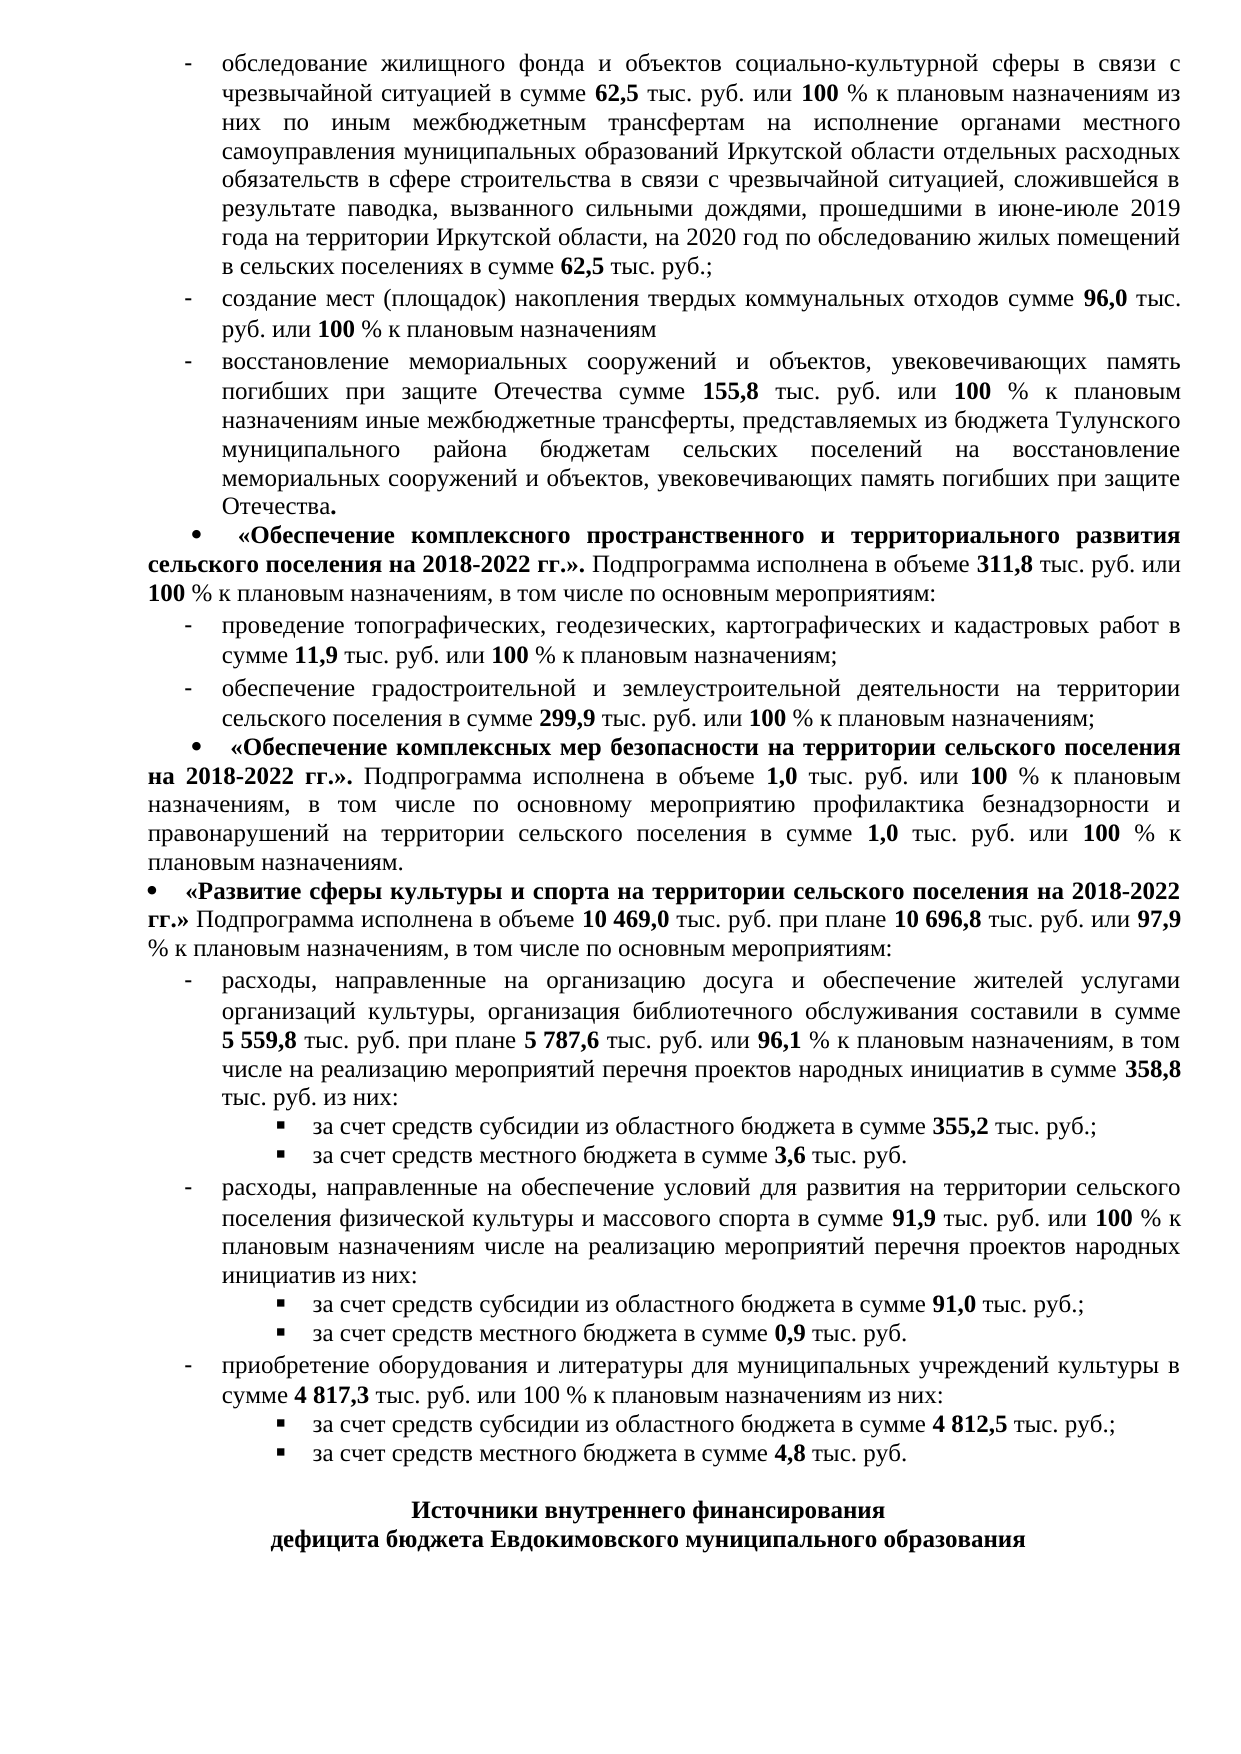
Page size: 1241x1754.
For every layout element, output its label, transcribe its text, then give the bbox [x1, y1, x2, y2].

text дефицита бюджета Евдокимовского муниципального образования [118, 1524, 1178, 1553]
list за счет средств местного бюджета в сумме 0,9 тыс. руб. [275, 1318, 1181, 1346]
list расходы, направленные на организацию досуга и обеспечение жителей услугами организаций культуры, организация библиотечного обслуживания составили в сумме 5 559,8 тыс. руб. при плане 5 787,6 тыс. руб. или 96,1 % к плановым назначениям, в том числе на реализацию мероприятий перечня проектов народных инициатив в сумме 358,8 тыс. руб. из них: [184, 962, 1181, 1111]
list создание мест (площадок) накопления твердых коммунальных отходов сумме 96,0 тыс. руб. или 100 % к плановым назначениям [184, 279, 1181, 342]
list «Обеспечение комплексных мер безопасности на территории сельского поселения на 2018-2022 гг.». Подпрограмма исполнена в объеме 1,0 тыс. руб. или 100 % к плановым назначениям, в том числе по основному мероприятию профилактика безнадзорности и правонарушений на территории сельского поселения в сумме 1,0 тыс. руб. или 100 % к плановым назначениям. [148, 732, 1181, 876]
list обследование жилищного фонда и объектов социально-культурной сферы в связи с чрезвычайной ситуацией в сумме 62,5 тыс. руб. или 100 % к плановым назначениям из них по иным межбюджетным трансфертам на исполнение органами местного самоуправления муниципальных образований Иркутской области отдельных расходных обязательств в сфере строительства в связи с чрезвычайной ситуацией, сложившейся в результате паводка, вызванного сильными дождями, прошедшими в июне-июле 2019 года на территории Иркутской области, на 2020 год по обследованию жилых помещений в сельских поселениях в сумме 62,5 тыс. руб.; [184, 44, 1181, 279]
list восстановление мемориальных сооружений и объектов, увековечивающих память погибших при защите Отечества сумме 155,8 тыс. руб. или 100 % к плановым назначениям иные межбюджетные трансферты, представляемых из бюджета Тулунского муниципального района бюджетам сельских поселений на восстановление мемориальных сооружений и объектов, увековечивающих память погибших при защите Отечества. [184, 342, 1181, 520]
list за счет средств субсидии из областного бюджета в сумме 4 812,5 тыс. руб.; [275, 1409, 1181, 1438]
list обеспечение градостроительной и землеустроительной деятельности на территории сельского поселения в сумме 299,9 тыс. руб. или 100 % к плановым назначениям; [184, 669, 1181, 732]
list за счет средств субсидии из областного бюджета в сумме 91,0 тыс. руб.; [275, 1289, 1181, 1318]
list проведение топографических, геодезических, картографических и кадастровых работ в сумме 11,9 тыс. руб. или 100 % к плановым назначениям; [184, 606, 1181, 669]
list «Развитие сферы культуры и спорта на территории сельского поселения на 2018-2022 гг.» Подпрограмма исполнена в объеме 10 469,0 тыс. руб. при плане 10 696,8 тыс. руб. или 97,9 % к плановым назначениям, в том числе по основным мероприятиям: [148, 876, 1181, 962]
list расходы, направленные на обеспечение условий для развития на территории сельского поселения физической культуры и массового спорта в сумме 91,9 тыс. руб. или 100 % к плановым назначениям числе на реализацию мероприятий перечня проектов народных инициатив из них: [184, 1169, 1181, 1289]
list за счет средств местного бюджета в сумме 3,6 тыс. руб. [275, 1140, 1181, 1169]
list «Обеспечение комплексного пространственного и территориального развития сельского поселения на 2018-2022 гг.». Подпрограмма исполнена в объеме 311,8 тыс. руб. или 100 % к плановым назначениям, в том числе по основным мероприятиям: [148, 520, 1181, 606]
list за счет средств местного бюджета в сумме 4,8 тыс. руб. [275, 1438, 1181, 1467]
list приобретение оборудования и литературы для муниципальных учреждений культуры в сумме 4 817,3 тыс. руб. или 100 % к плановым назначениям из них: [184, 1346, 1181, 1409]
text Источники внутреннего финансирования [118, 1496, 1178, 1524]
list за счет средств субсидии из областного бюджета в сумме 355,2 тыс. руб.; [275, 1111, 1181, 1140]
